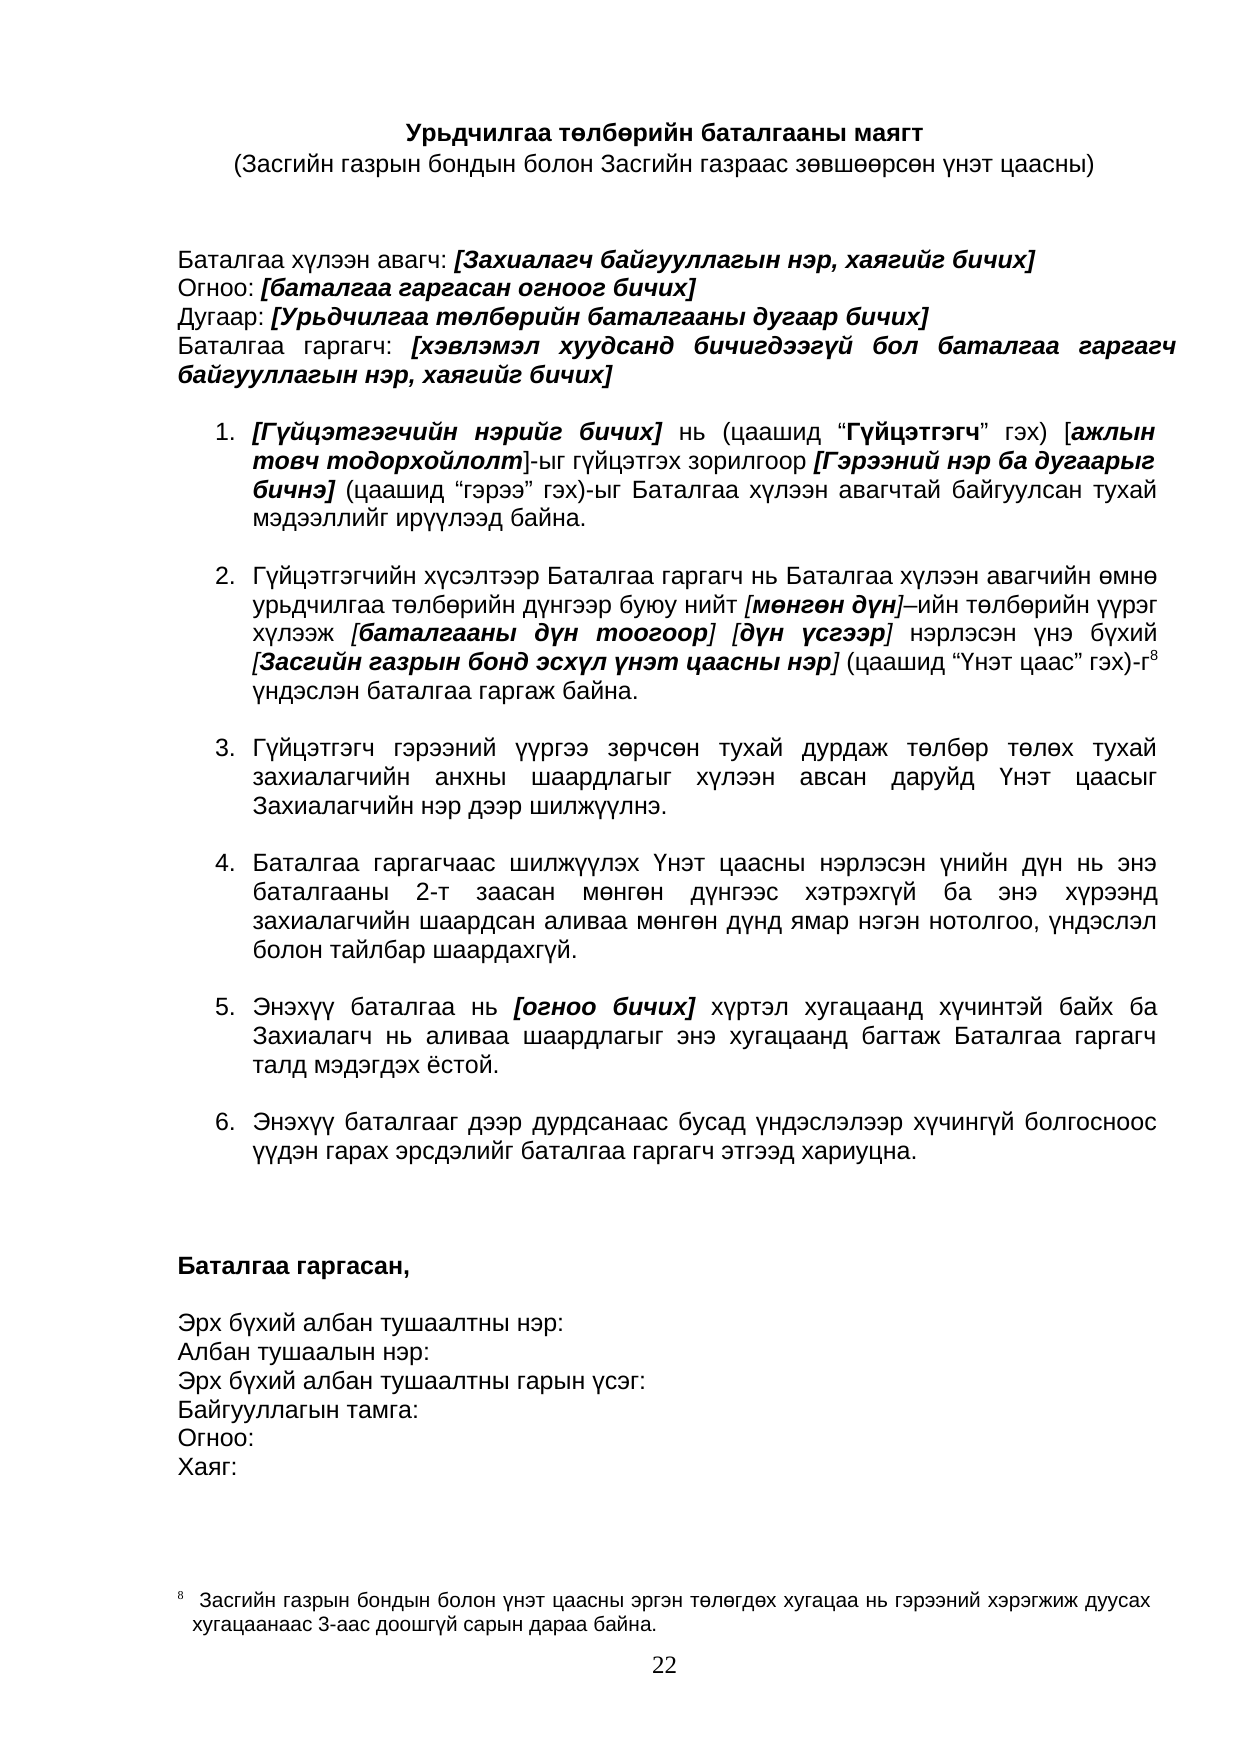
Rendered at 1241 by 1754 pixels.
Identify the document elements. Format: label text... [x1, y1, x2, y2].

list Гүйцэтгэгчийн хүсэлтээр Баталгаа гаргагч нь Баталгаа хүлээн авагчийн өмнө урьдчилгаа төлбөрийн дүнгээр буюу нийт [мөнгөн дүн]–ийн төлбөрийн үүрэг хүлээж [баталгааны дүн тоогоор] [дүн үсгээр] нэрлэсэн үнэ бүхий [Засгийн газрын бонд эсхүл үнэт цаасны нэр] (цаашид “Үнэт цаас” гэх)-г үндэслэн баталгаа гаргаж байна. [215, 561, 1158, 704]
text Урьдчилгаа төлбөрийн баталгааны маягт (Засгийн газрын бондын болон Засгийн газраас зөвшөөрсөн үнэт цаасны) [177, 118, 1152, 178]
text Байгууллагын тамга: [177, 1394, 1136, 1423]
list Баталгаа гаргагчаас шилжүүлэх Үнэт цаасны нэрлэсэн үнийн дүн нь энэ баталгааны 2-т заасан мөнгөн дүнгээс хэтрэхгүй ба энэ хүрээнд захиалагчийн шаардсан аливаа мөнгөн дүнд ямар нэгэн нотолгоо, үндэслэл болон тайлбар шаардахгүй. [215, 848, 1158, 963]
text Баталгаа гаргагч: [хэвлэмэл хуудсанд бичигдээгүй бол баталгаа гаргагч байгууллагын нэр, хаягийг бичих] [177, 331, 1180, 388]
list Энэхүү баталгаа нь [огноо бичих] хүртэл хугацаанд хүчинтэй байх ба Захиалагч нь аливаа шаардлагыг энэ хугацаанд багтаж Баталгаа гаргагч талд мэдэгдэх ёстой. [215, 992, 1158, 1078]
list Гүйцэтгэгч гэрээний үүргээ зөрчсөн тухай дурдаж төлбөр төлөх тухай захиалагчийн анхны шаардлагыг хүлээн авсан даруйд Үнэт цаасыг Захиалагчийн нэр дээр шилжүүлнэ. [215, 733, 1158, 819]
list Энэхүү баталгааг дээр дурдсанаас бусад үндэслэлээр хүчингүй болгосноос үүдэн гарах эрсдэлийг баталгаа гаргагч этгээд хариуцна. [215, 1107, 1158, 1164]
text Баталгаа гаргасан, [177, 1251, 1136, 1279]
text Дугаар: [Урьдчилгаа төлбөрийн баталгааны дугаар бичих] [177, 302, 1180, 331]
text Хаяг: [177, 1452, 1158, 1481]
text Огноо: [177, 1423, 1136, 1452]
text Баталгаа хүлээн авагч: [Захиалагч байгууллагын нэр, хаягийг бичих] [177, 244, 1158, 273]
text Албан тушаалын нэр: [177, 1337, 1136, 1366]
text Эрх бүхий албан тушаалтны гарын үсэг: [177, 1366, 1136, 1394]
list [Гүйцэтгэгчийн нэрийг бичих] нь (цаашид “Гүйцэтгэгч” гэх) [ажлын товч тодорхойлолт]-ыг гүйцэтгэх зорилгоор [Гэрээний нэр ба дугаарыг бичнэ] (цаашид “гэрээ” гэх)-ыг Баталгаа хүлээн авагчтай байгуулсан тухай мэдээллийг ирүүлээд байна. [215, 417, 1158, 532]
text Огноо: [баталгаа гаргасан огноог бичих] [177, 273, 1158, 302]
text Эрх бүхий албан тушаалтны нэр: [177, 1308, 1136, 1337]
